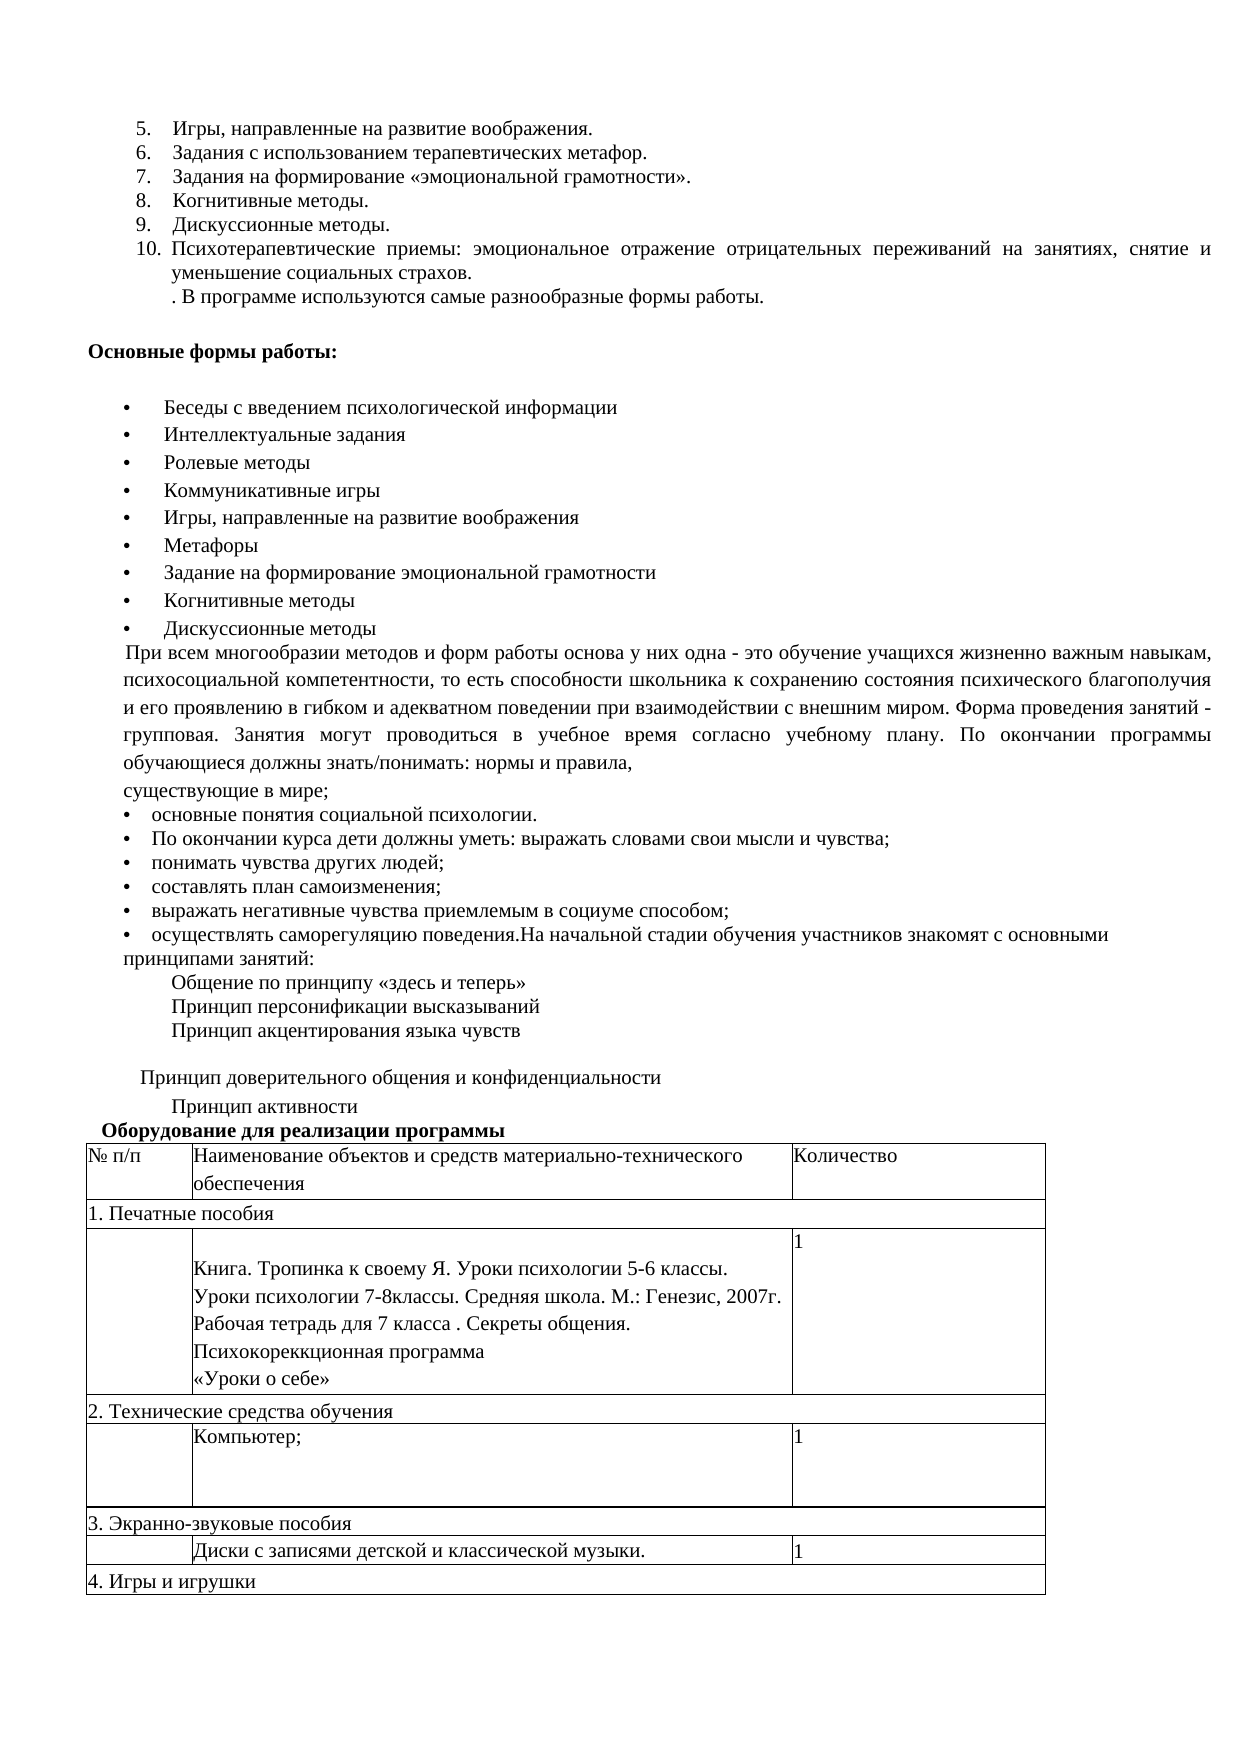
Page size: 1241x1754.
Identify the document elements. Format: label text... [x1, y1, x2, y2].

text Принцип акцентирования языка чувств [88, 1018, 1213, 1042]
list Задания с использованием терапевтических метафор. [88, 140, 1213, 164]
table_cell 2. Технические средства обучения [87, 1395, 1045, 1423]
text Общение по принципу «здесь и теперь» [88, 970, 1213, 994]
text Принцип персонификации высказываний [88, 994, 1213, 1018]
list Ролевые методы [88, 450, 1213, 474]
text . В программе используются самые разнообразные формы работы. [88, 284, 1213, 308]
list понимать чувства других людей; [88, 850, 1213, 874]
text Основные формы работы: [88, 339, 1213, 363]
table_cell [87, 1229, 192, 1394]
list Психотерапевтические приемы: эмоциональное отражение отрицательных переживаний на занятиях, снятие и уменьшение социальных страхов. [136, 236, 1213, 284]
text Оборудование для реализации программы [101, 1118, 1213, 1142]
table_cell 1 [793, 1229, 1045, 1394]
list Игры, направленные на развитие воображения [88, 505, 1213, 529]
list выражать негативные чувства приемлемым в социуме способом; [88, 898, 1213, 922]
table_cell 4. Игры и игрушки [87, 1565, 1045, 1593]
table_cell 1. Печатные пособия [87, 1200, 1045, 1228]
text существующие в мире; [88, 778, 1213, 802]
list Когнитивные методы [88, 588, 1213, 612]
list Задания на формирование «эмоциональной грамотности». [88, 164, 1213, 188]
list Интеллектуальные задания [88, 422, 1213, 446]
text Принцип активности [88, 1042, 1213, 1118]
list Беседы с введением психологической информации [88, 395, 1213, 419]
table_cell [87, 1424, 192, 1506]
table_cell 3. Экранно-звуковые пособия [87, 1508, 1045, 1535]
list Задание на формирование эмоциональной грамотности [88, 560, 1213, 584]
table_cell Книга. Тропинка к своему Я. Уроки психологии 5-6 классы. Уроки психологии 7-8классы. Средняя школа. М.: Генезис, 2007г. Рабочая тетрадь для 7 класса . Секреты общения. Психокореккционная программа «Уроки о себе» [193, 1229, 792, 1394]
table_header Количество [793, 1144, 1045, 1199]
list Метафоры [88, 533, 1213, 557]
list Когнитивные методы. [88, 188, 1213, 212]
list осуществлять саморегуляцию поведения.На начальной стадии обучения участников знакомят с основными [88, 922, 1213, 946]
text принципами занятий: [88, 946, 1213, 970]
text При всем многообразии методов и форм работы основа у них одна - это обучение учащихся жизненно важным навыкам, психосоциальной компетентности, то есть способности школьника к сохранению состояния психического благополучия и его проявлению в гибком и адекватном поведении при взаимодействии с внешним миром. Форма проведения занятий - групповая. Занятия могут проводиться в учебное время согласно учебному плану. По окончании программы обучающиеся должны знать/понимать: нормы и правила, [123, 639, 1213, 774]
table_cell Диски с записями детской и классической музыки. [193, 1536, 792, 1563]
list составлять план самоизменения; [88, 874, 1213, 898]
list основные понятия социальной психологии. [88, 802, 1213, 826]
list Игры, направленные на развитие воображения. [88, 116, 1213, 140]
list Коммуникативные игры [88, 477, 1213, 502]
table_cell 1 [793, 1536, 1045, 1563]
table_cell 1 [793, 1424, 1045, 1506]
list Дискуссионные методы [88, 616, 1213, 639]
table_cell Компьютер; [193, 1424, 792, 1506]
list По окончании курса дети должны уметь: выражать словами свои мысли и чувства; [88, 826, 1213, 850]
table_cell [87, 1536, 192, 1563]
table_header № п/п [87, 1144, 192, 1199]
list Дискуссионные методы. [88, 212, 1213, 236]
table_header Наименование объектов и средств материально-технического обеспечения [193, 1144, 792, 1199]
